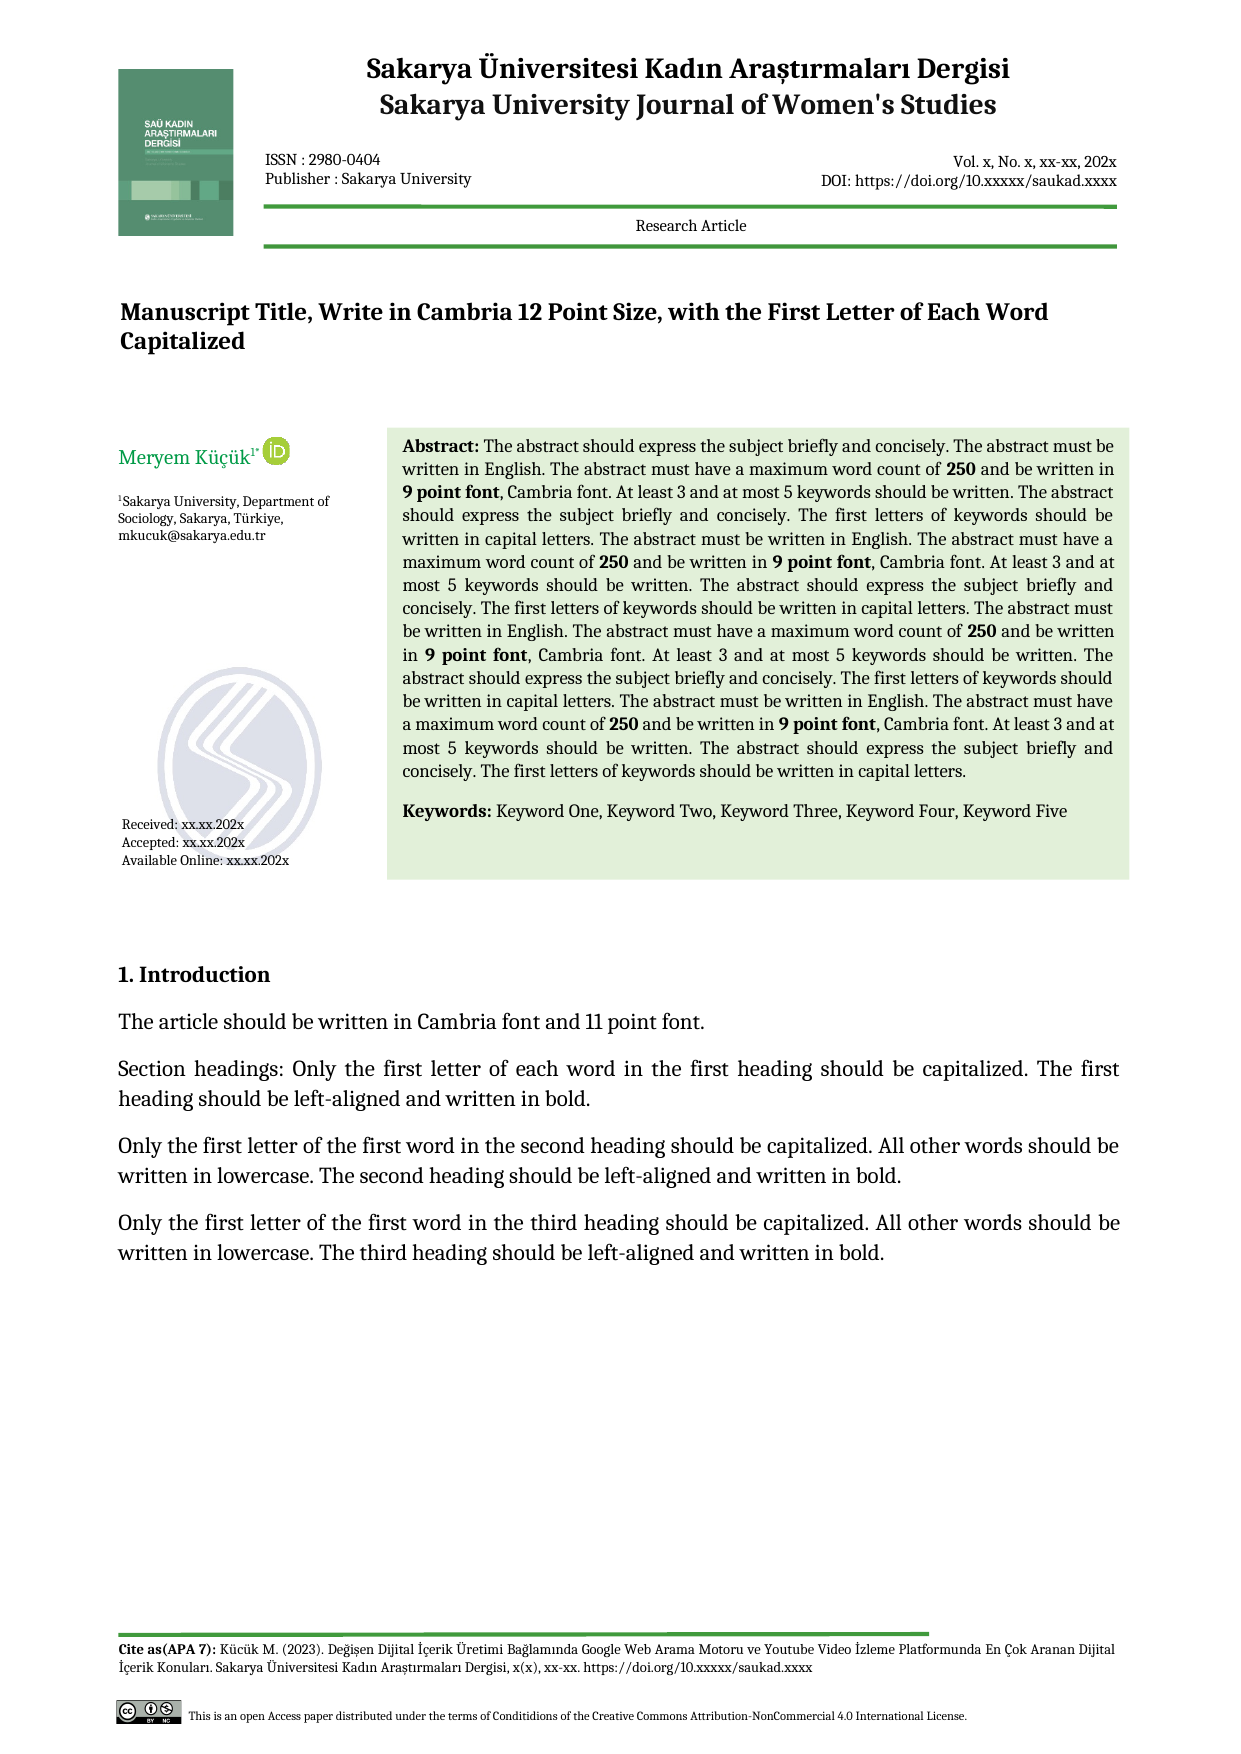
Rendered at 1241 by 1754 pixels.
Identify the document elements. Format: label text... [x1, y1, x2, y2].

text Only the first letter of the first word in the second heading should be capitalized. All other words should be written in lowercase. The second heading should be left-aligned and written in bold. [118, 1133, 1122, 1189]
picture [118, 69, 234, 236]
text Only the first letter of the first word in the third heading should be capitalized. All other words should be written in lowercase. The third heading should be left-aligned and written in bold. [118, 1210, 1122, 1266]
picture [262, 437, 290, 465]
picture [116, 1700, 182, 1724]
text 1. Introduction [118, 962, 1122, 988]
text The article should be written in Cambria font and 11 point font. [118, 1009, 1122, 1035]
text Section headings: Only the first letter of each word in the first heading should be capitalized. The first heading should be left-aligned and written in bold. [118, 1056, 1122, 1112]
picture [140, 631, 340, 902]
